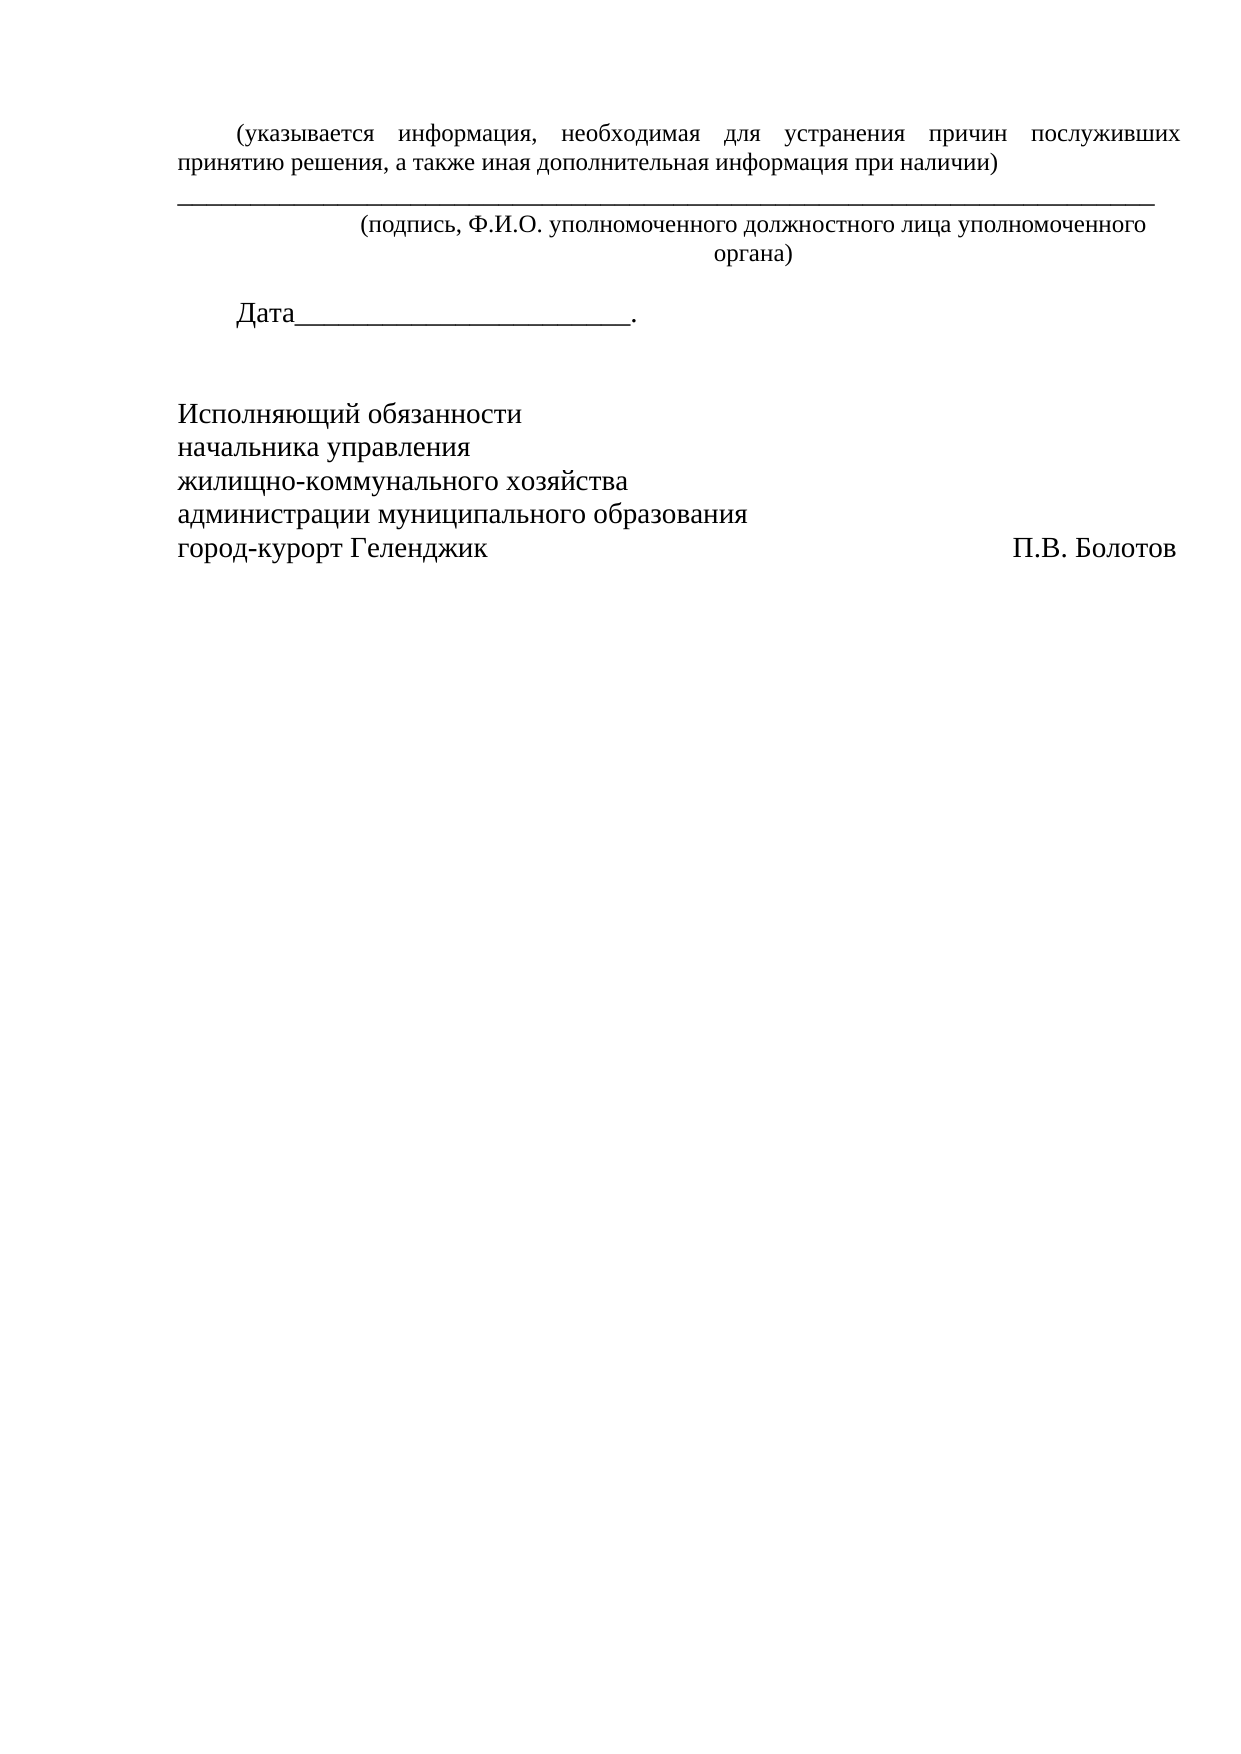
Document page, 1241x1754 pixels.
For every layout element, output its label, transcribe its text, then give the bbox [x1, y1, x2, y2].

text администрации муниципального образования [177, 497, 1181, 530]
text ___________________________________________________________________ [177, 176, 1181, 209]
text (подпись, Ф.И.О. уполномоченного должностного лица уполномоченного органа) [325, 209, 1181, 267]
text начальника управления [177, 429, 1181, 463]
text город-курорт Геленджик П.В. Болотов [177, 530, 1181, 564]
text Дата_______________________. [177, 295, 1181, 329]
text Исполняющий обязанности [177, 396, 1181, 429]
text (указывается информация, необходимая для устранения причин послуживших принятию решения, а также иная дополнительная информация при наличии) [177, 118, 1181, 176]
text жилищно-коммунального хозяйства [177, 463, 1181, 497]
